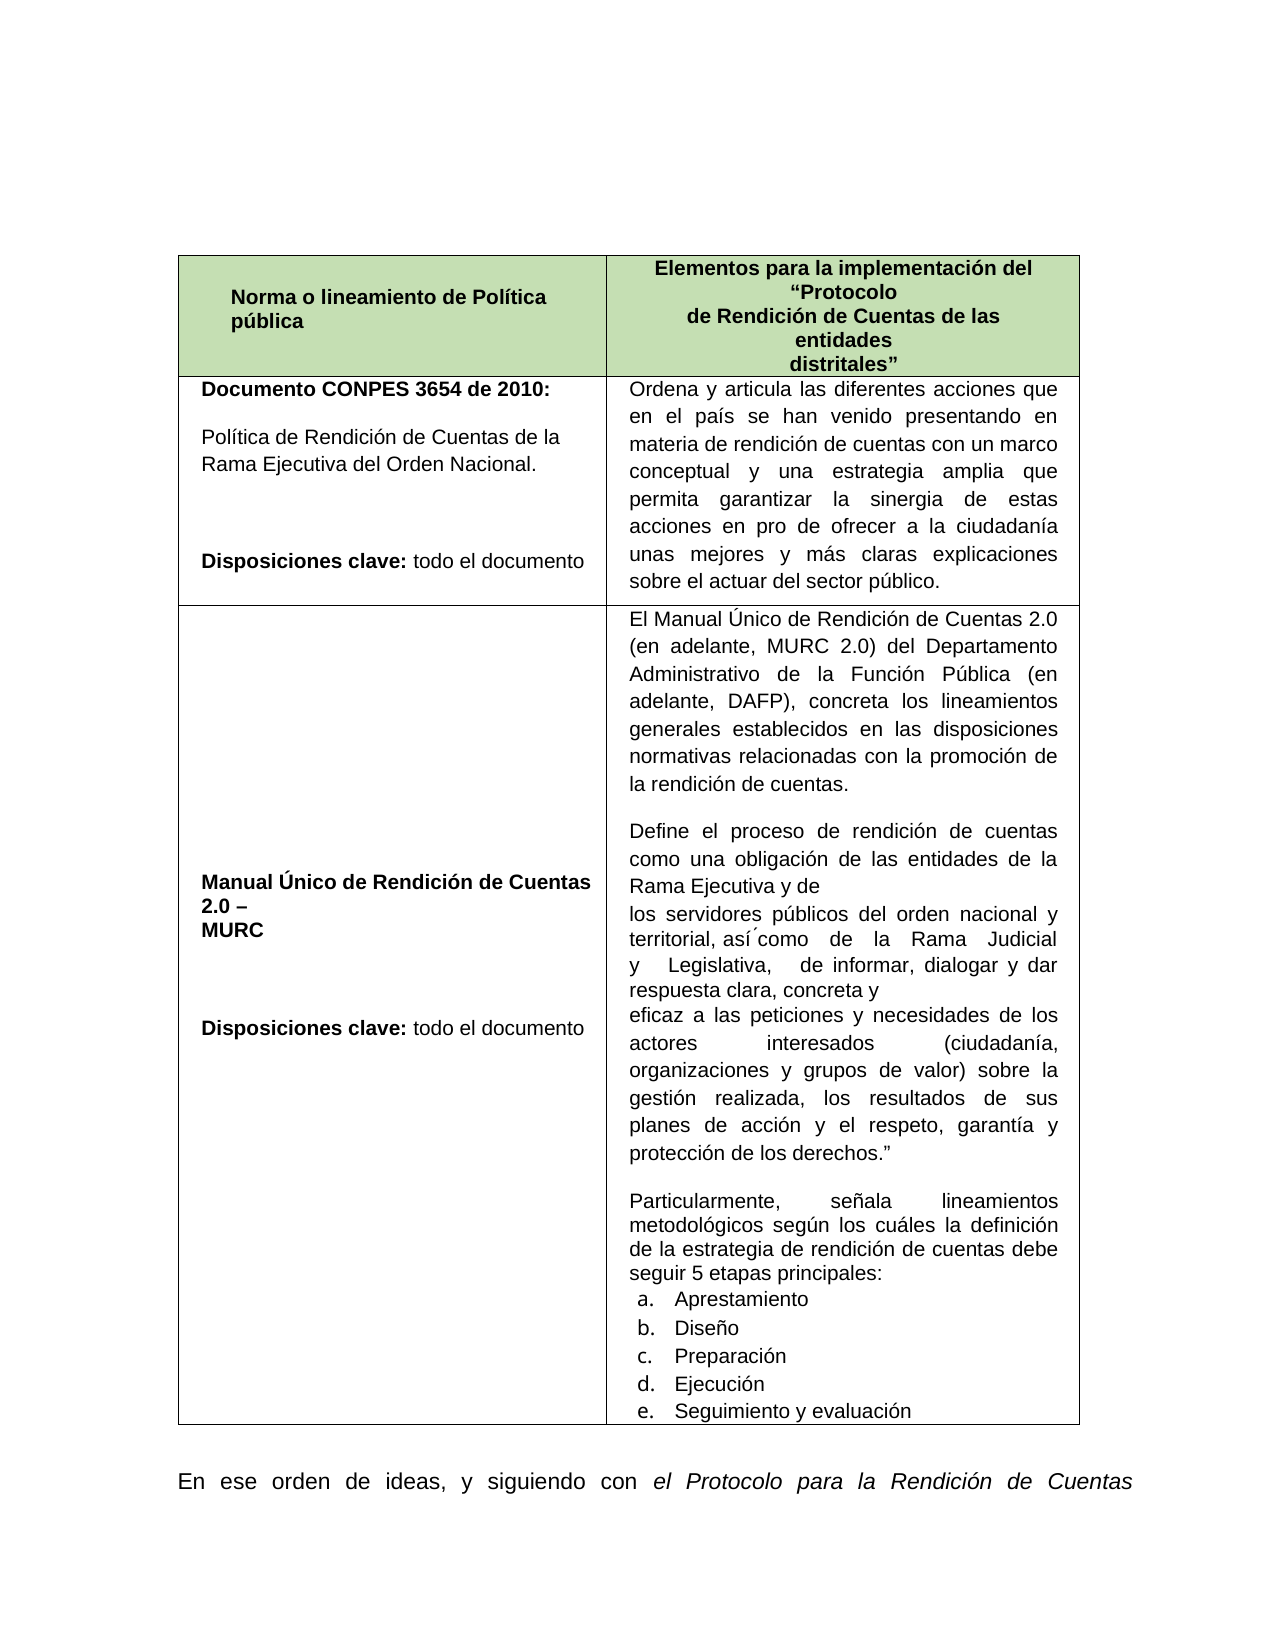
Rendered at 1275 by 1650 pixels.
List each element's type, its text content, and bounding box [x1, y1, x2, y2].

table_header Norma o lineamiento de Política pública [179, 256, 606, 376]
table_header Elementos para la implementación del “Protocolo de Rendición de Cuentas de las entidades distritales” [607, 256, 1079, 376]
table_cell Manual Único de Rendición de Cuentas 2.0 – MURC Disposiciones clave: todo el documento [179, 606, 606, 1424]
table_cell Documento CONPES 3654 de 2010: Política de Rendición de Cuentas de la Rama Ejecutiva del Orden Nacional. Disposiciones clave: todo el documento [179, 377, 606, 605]
table_cell El Manual Único de Rendición de Cuentas 2.0 (en adelante, MURC 2.0) del Departamento Administrativo de la Función Pública (en adelante, DAFP), concreta los lineamientos generales establecidos en las disposiciones normativas relacionadas con la promoción de la rendición de cuentas. Define el proceso de rendición de cuentas como una obligación de las entidades de la Rama Ejecutiva y de los servidores públicos del orden nacional y territorial, así ́como de la Rama Judicial y Legislativa, de informar, dialogar y dar respuesta clara, concreta y eficaz a las peticiones y necesidades de los actores interesados (ciudadanía, organizaciones y grupos de valor) sobre la gestión realizada, los resultados de sus planes de acción y el respeto, garantía y protección de los derechos.” Particularmente, señala lineamientos metodológicos según los cuáles la definición de la estrategia de rendición de cuentas debe seguir 5 etapas principales: Aprestamiento Diseño Preparación Ejecución Seguimiento y evaluación [607, 606, 1079, 1424]
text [177, 1468, 1135, 1495]
table_cell Ordena y articula las diferentes acciones que en el país se han venido presentando en materia de rendición de cuentas con un marco conceptual y una estrategia amplia que permita garantizar la sinergia de estas acciones en pro de ofrecer a la ciudadanía unas mejores y más claras explicaciones sobre el actuar del sector público. [607, 377, 1079, 605]
